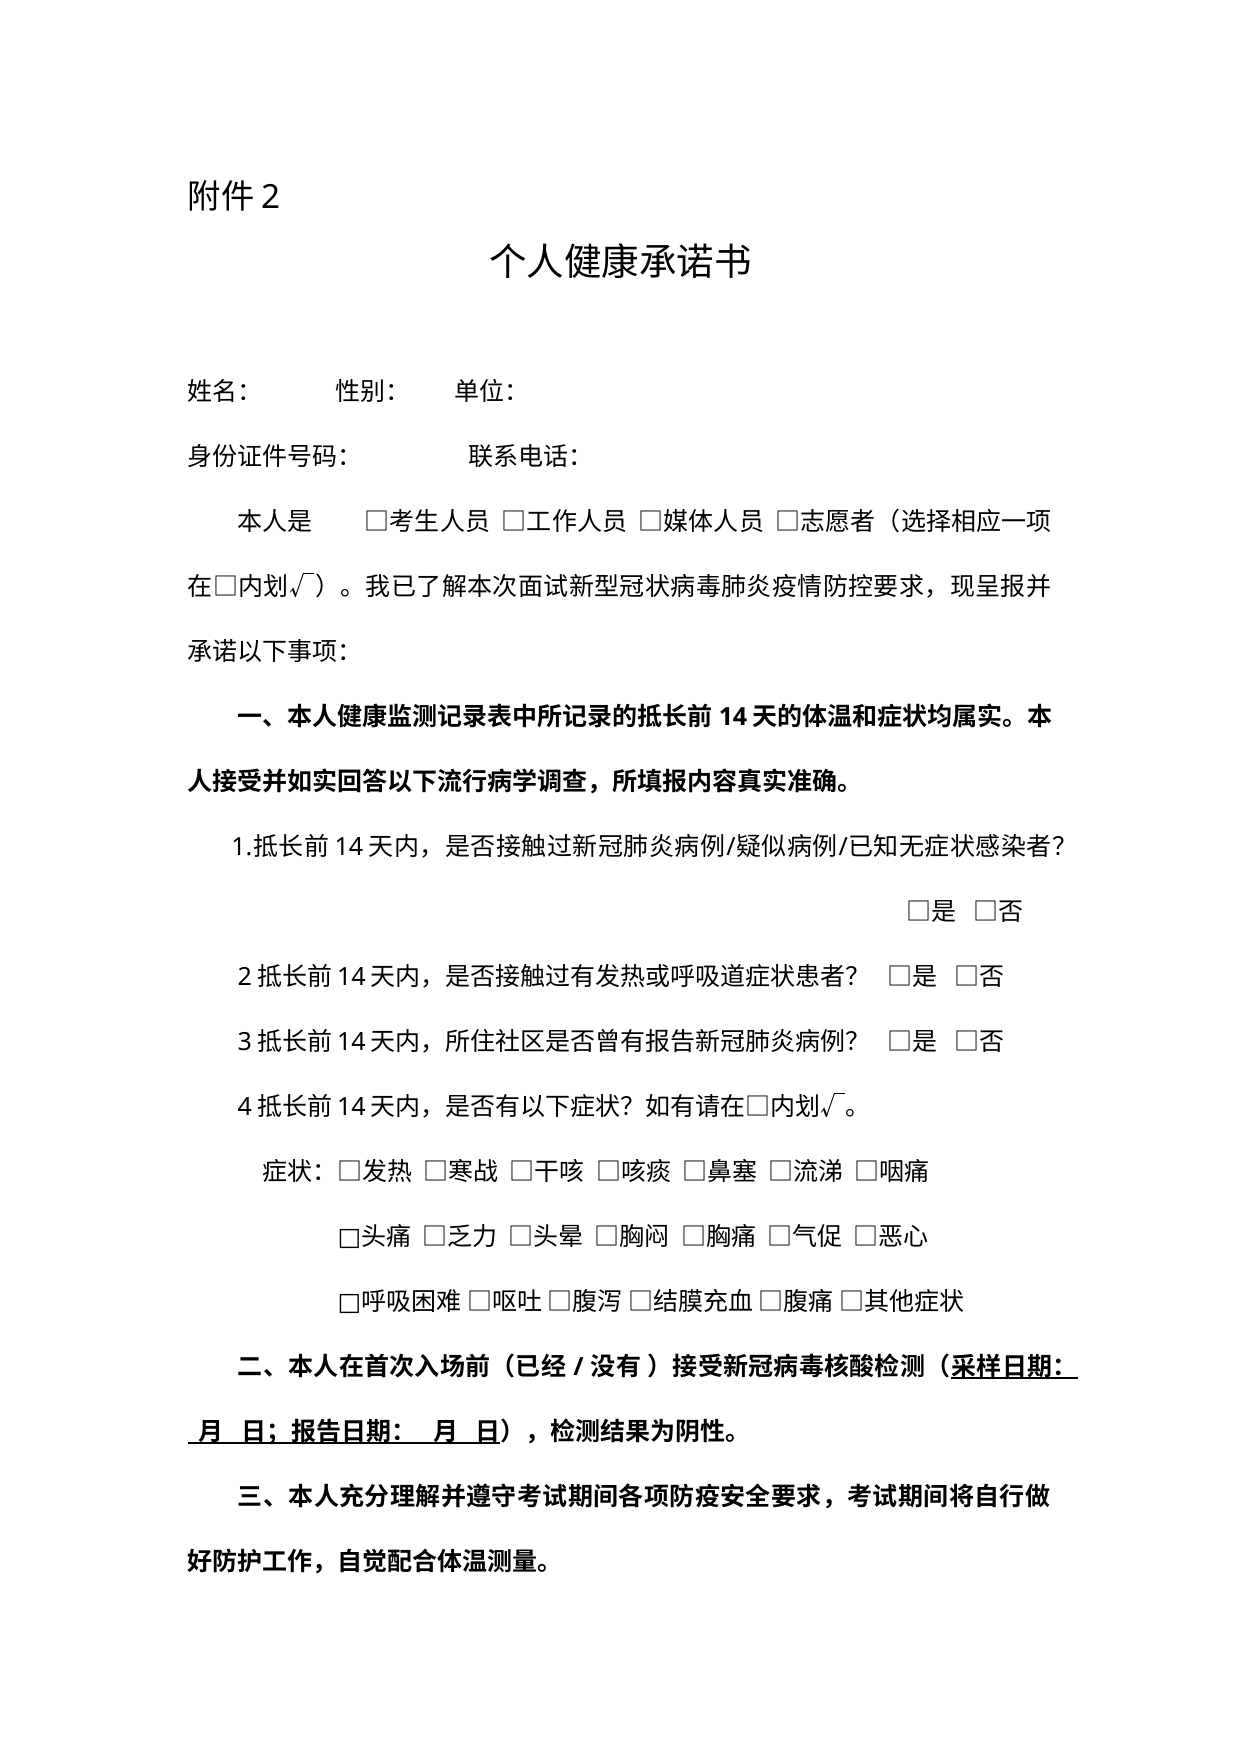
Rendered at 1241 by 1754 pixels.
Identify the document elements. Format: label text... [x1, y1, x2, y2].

text 4抵长前14天内，是否有以下症状？如有请在□内划√。 [187, 1072, 1053, 1137]
text 一、本人健康监测记录表中所记录的抵长前14天的体温和症状均属实。本人接受并如实回答以下流行病学调查，所填报内容真实准确。 [187, 682, 1053, 812]
text □头痛 □乏力 □头晕 □胸闷 □胸痛 □气促 □恶心 [187, 1202, 1053, 1267]
text 2抵长前14天内，是否接触过有发热或呼吸道症状患者？ □是 □否 [187, 942, 1053, 1007]
text 二、本人在首次入场前（已经 / 没有 ）接受新冠病毒核酸检测（采样日期： 月 日；报告日期： 月 日），检测结果为阴性。 [187, 1332, 1053, 1462]
text 3抵长前14天内，所住社区是否曾有报告新冠肺炎病例？ □是 □否 [187, 1007, 1053, 1072]
text □呼吸困难 □呕吐 □腹泻 □结膜充血 □腹痛 □其他症状 [187, 1267, 1053, 1332]
text 1.抵长前14天内，是否接触过新冠肺炎病例/疑似病例/已知无症状感染者？□是 □否 [231, 812, 1053, 942]
text 症状：□发热 □寒战 □干咳 □咳痰 □鼻塞 □流涕 □咽痛 [187, 1137, 1053, 1202]
text 三、本人充分理解并遵守考试期间各项防疫安全要求，考试期间将自行做好防护工作，自觉配合体温测量。 [187, 1462, 1053, 1592]
text 个人健康承诺书 [187, 227, 1053, 292]
text 身份证件号码： 联系电话： [187, 422, 1053, 487]
text 姓名： 性别： 单位： [187, 357, 1053, 422]
text 本人是 □考生人员 □工作人员 □媒体人员 □志愿者（选择相应一项在□内划√）。我已了解本次面试新型冠状病毒肺炎疫情防控要求，现呈报并承诺以下事项： [187, 487, 1053, 682]
text 附件2 [187, 162, 1053, 227]
